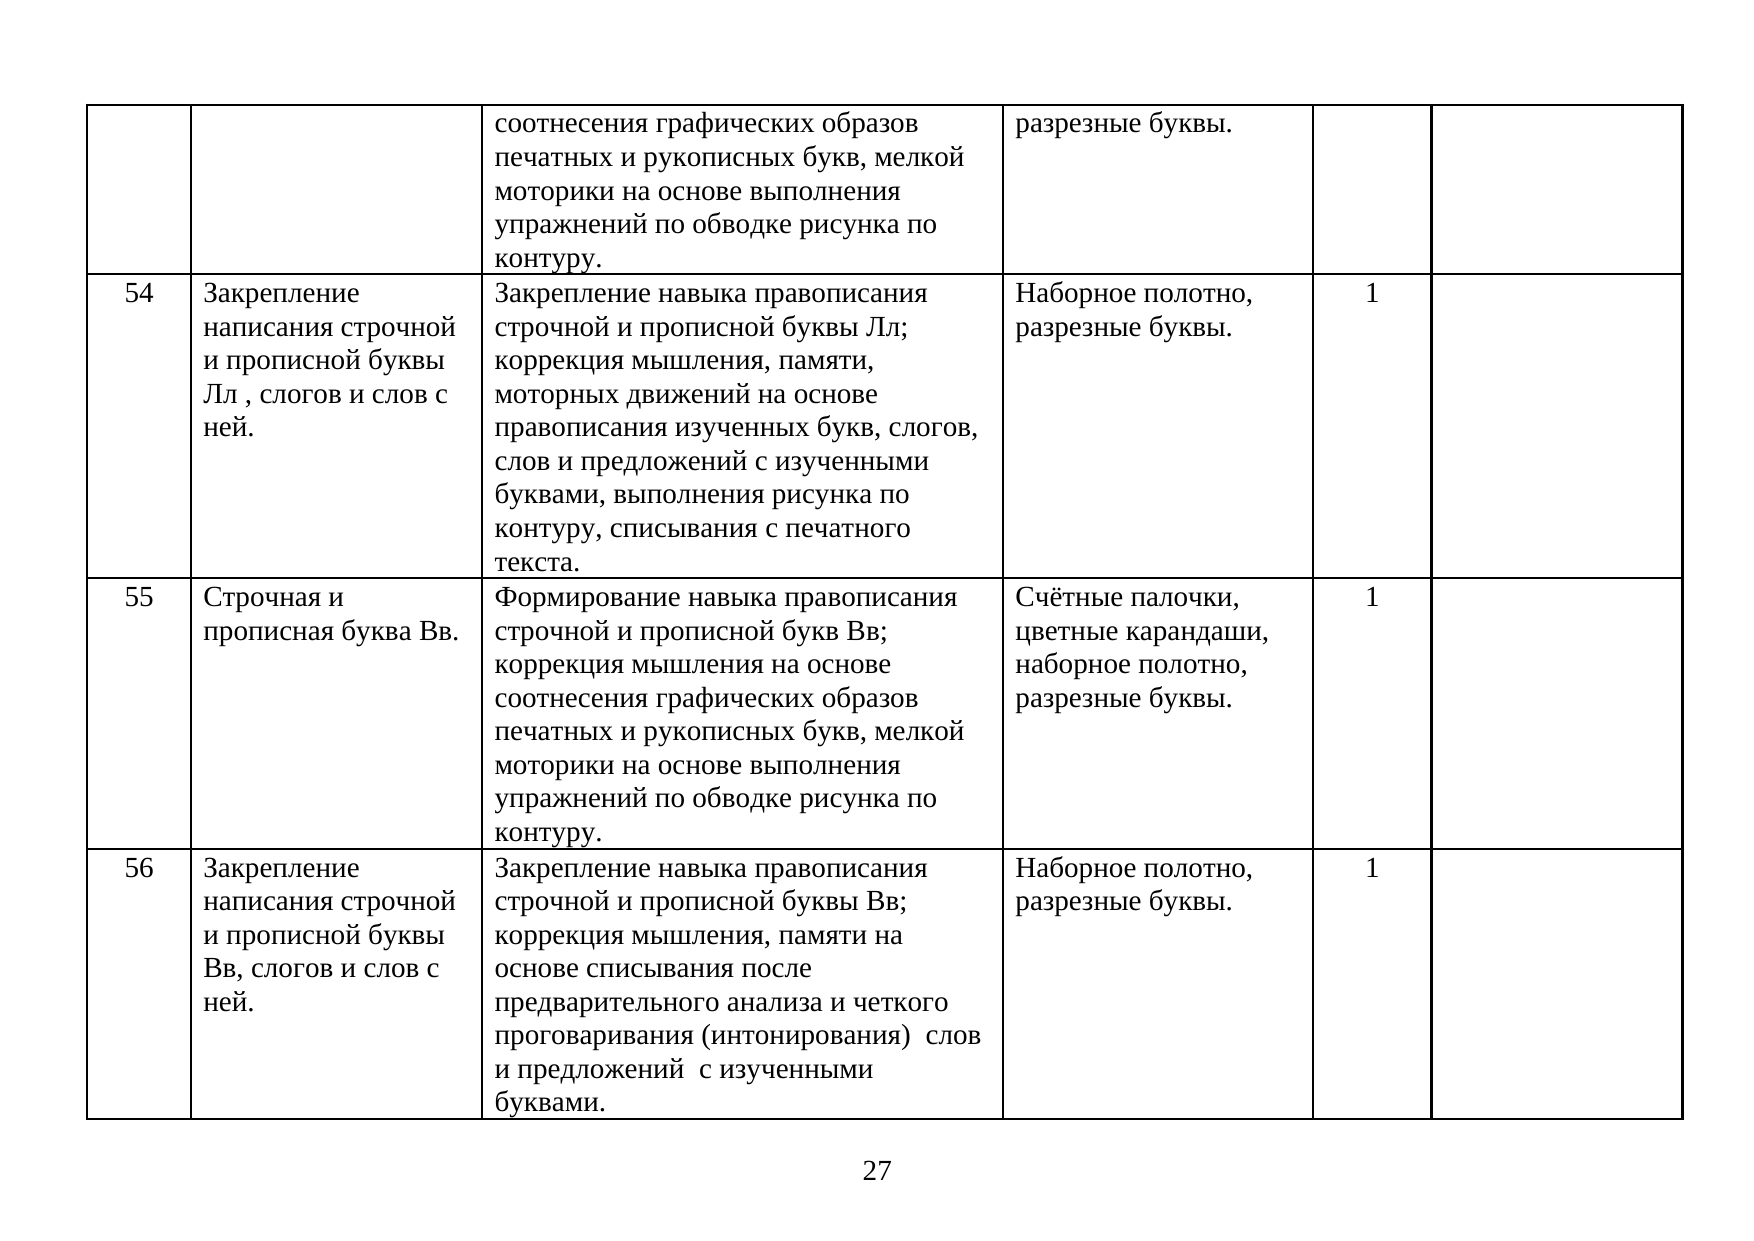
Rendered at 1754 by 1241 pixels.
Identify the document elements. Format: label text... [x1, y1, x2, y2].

table_cell [1433, 850, 1681, 1118]
table_cell Закрепление написания строчной и прописной буквы Лл , слогов и слов с ней. [192, 275, 481, 577]
table_cell [1433, 275, 1681, 577]
table_cell Закрепление навыка правописания строчной и прописной буквы Вв; коррекция мышления, памяти на основе списывания после предварительного анализа и четкого проговаривания (интонирования) слов и предложений с изученными буквами. [483, 850, 1002, 1118]
table_cell 54 [88, 275, 190, 577]
table_cell Формирование навыка правописания строчной и прописной букв Вв; коррекция мышления на основе соотнесения графических образов печатных и рукописных букв, мелкой моторики на основе выполнения упражнений по обводке рисунка по контуру. [483, 579, 1002, 848]
table_cell Закрепление навыка правописания строчной и прописной буквы Лл; коррекция мышления, памяти, моторных движений на основе правописания изученных букв, слогов, слов и предложений с изученными буквами, выполнения рисунка по контуру, списывания с печатного текста. [483, 275, 1002, 577]
table_cell Строчная и прописная буква Вв. [192, 579, 481, 848]
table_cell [192, 106, 481, 273]
table_cell 1 [1314, 579, 1430, 848]
table_cell 56 [88, 850, 190, 1118]
table_cell Наборное полотно, разрезные буквы. [1004, 850, 1312, 1118]
table_cell 1 [1314, 850, 1430, 1118]
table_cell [483, 106, 1002, 273]
table_cell Закрепление написания строчной и прописной буквы Вв, слогов и слов с ней. [192, 850, 481, 1118]
table_cell 55 [88, 579, 190, 848]
table_cell 1 [1314, 106, 1430, 273]
table_cell [1433, 106, 1681, 273]
table_cell Наборное полотно, разрезные буквы. [1004, 275, 1312, 577]
table_cell [1433, 579, 1681, 848]
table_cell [1004, 106, 1312, 273]
table_cell 53 [88, 106, 190, 273]
table_cell Счётные палочки, цветные карандаши, наборное полотно, разрезные буквы. [1004, 579, 1312, 848]
table_cell 1 [1314, 275, 1430, 577]
